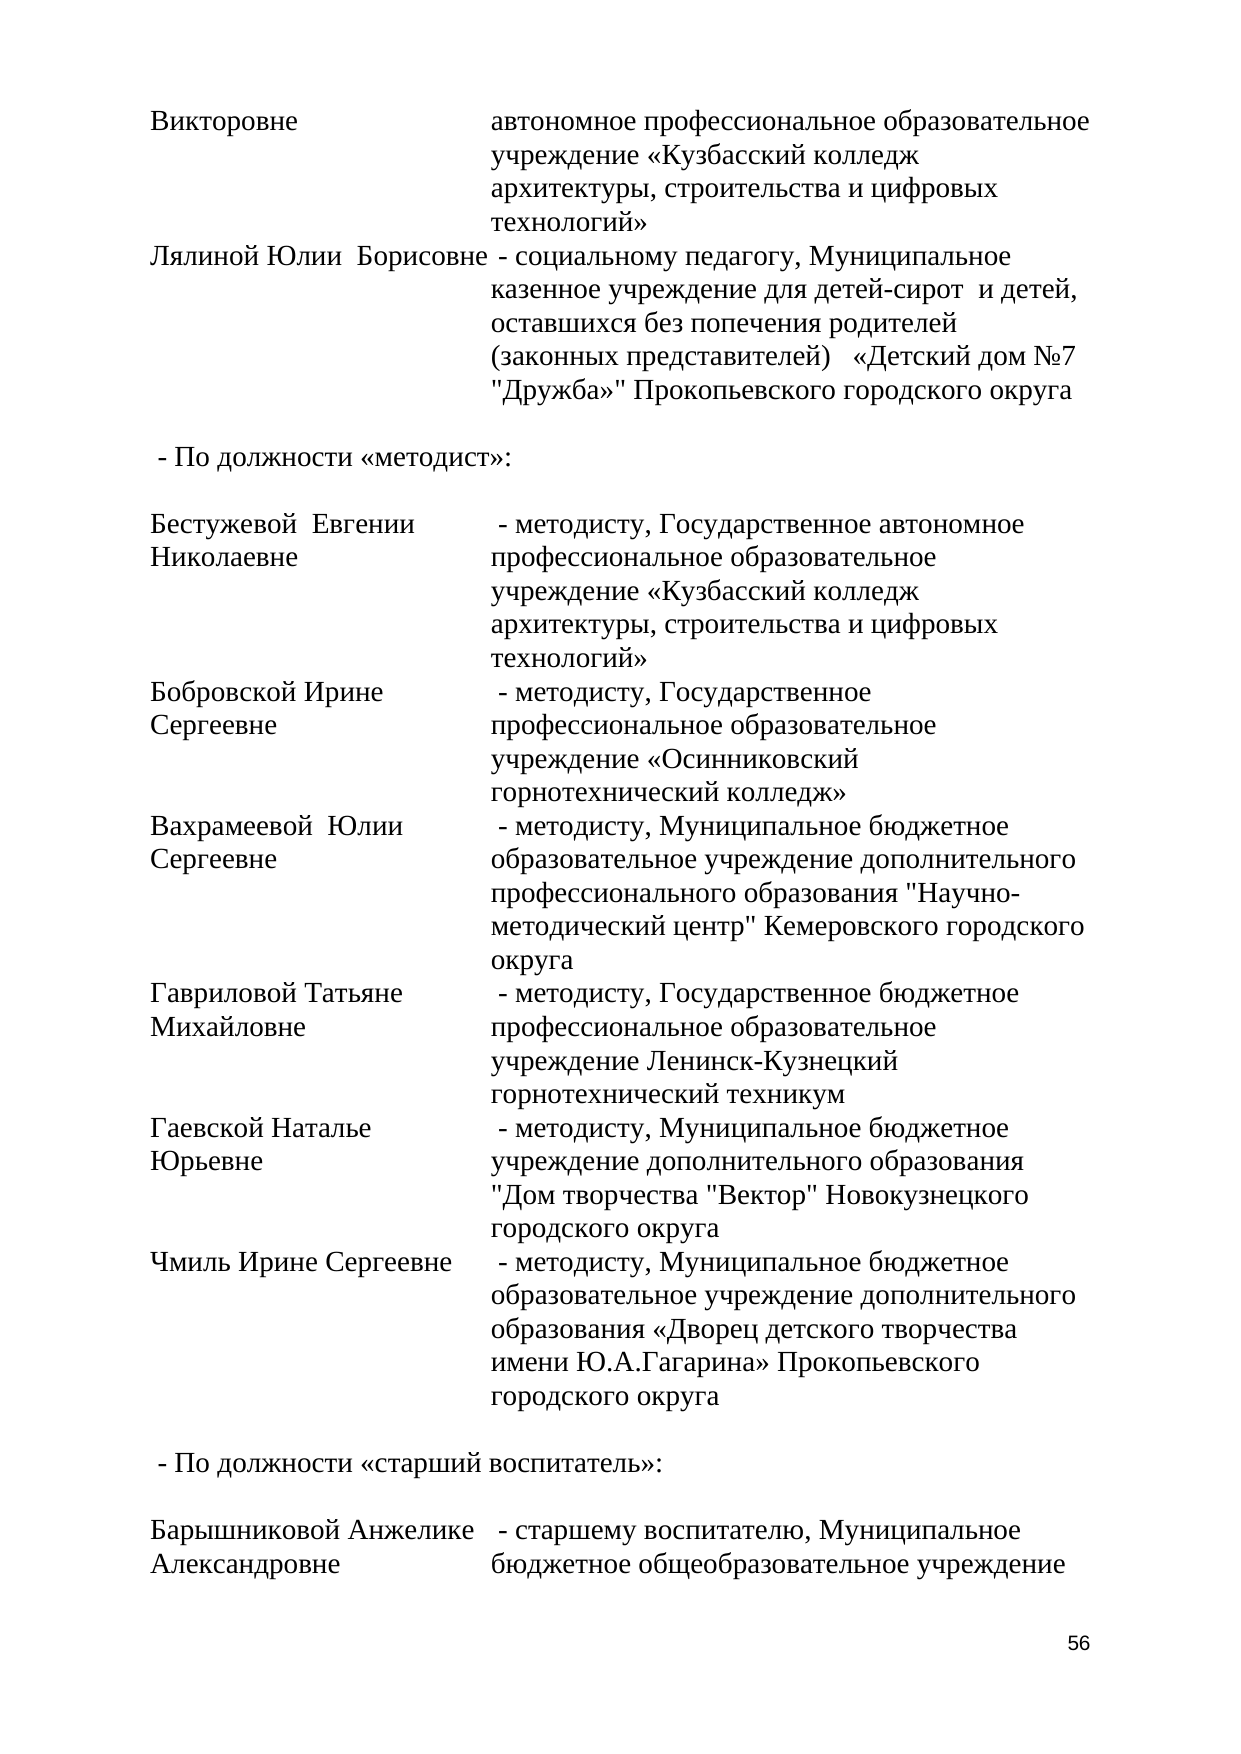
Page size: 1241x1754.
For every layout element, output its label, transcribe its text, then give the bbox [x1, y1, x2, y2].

table_cell Чмиль Ирине Сергеевне [149, 1244, 489, 1412]
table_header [490, 1512, 1091, 1579]
table_header - методисту, Государственное автономное профессиональное образовательное учреждение «Кузбасский колледж архитектуры, строительства и цифровых технологий» [490, 506, 1091, 674]
table_cell - методисту, Муниципальное бюджетное образовательное учреждение дополнительного образования «Дворец детского творчества имени Ю.А.Гагарина» Прокопьевского городского округа [490, 1244, 1091, 1412]
table_cell - методисту, Муниципальное бюджетное образовательное учреждение дополнительного профессионального образования "Научно-методический центр" Кемеровского городского округа [490, 808, 1091, 976]
table_cell Вахрамеевой Юлии Сергеевне [149, 808, 489, 976]
table_cell - методисту, Муниципальное бюджетное учреждение дополнительного образования "Дом творчества "Вектор" Новокузнецкого городского округа [490, 1110, 1091, 1244]
table_cell Гавриловой Татьяне Михайловне [149, 976, 489, 1110]
text - По должности «старший воспитатель»: [150, 1445, 1090, 1479]
table_cell - методисту, Государственное бюджетное профессиональное образовательное учреждение Ленинск-Кузнецкий горнотехнический техникум [490, 976, 1091, 1110]
table_cell Лялиной Юлии Борисовне [149, 238, 489, 405]
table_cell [490, 104, 1091, 238]
table_cell Гаевской Наталье Юрьевне [149, 1110, 489, 1244]
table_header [149, 1512, 489, 1579]
text - По должности «методист»: [150, 439, 1090, 472]
table_cell - социальному педагогу, Муниципальное казенное учреждение для детей-сирот и детей, оставшихся без попечения родителей (законных представителей) «Детский дом №7 "Дружба»" Прокопьевского городского округа [490, 238, 1091, 405]
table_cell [149, 104, 489, 238]
table_header Бестужевой Евгении Николаевне [149, 506, 489, 674]
table_cell Бобровской Ирине Сергеевне [149, 674, 489, 808]
table_cell - методисту, Государственное профессиональное образовательное учреждение «Осинниковский горнотехнический колледж» [490, 674, 1091, 808]
